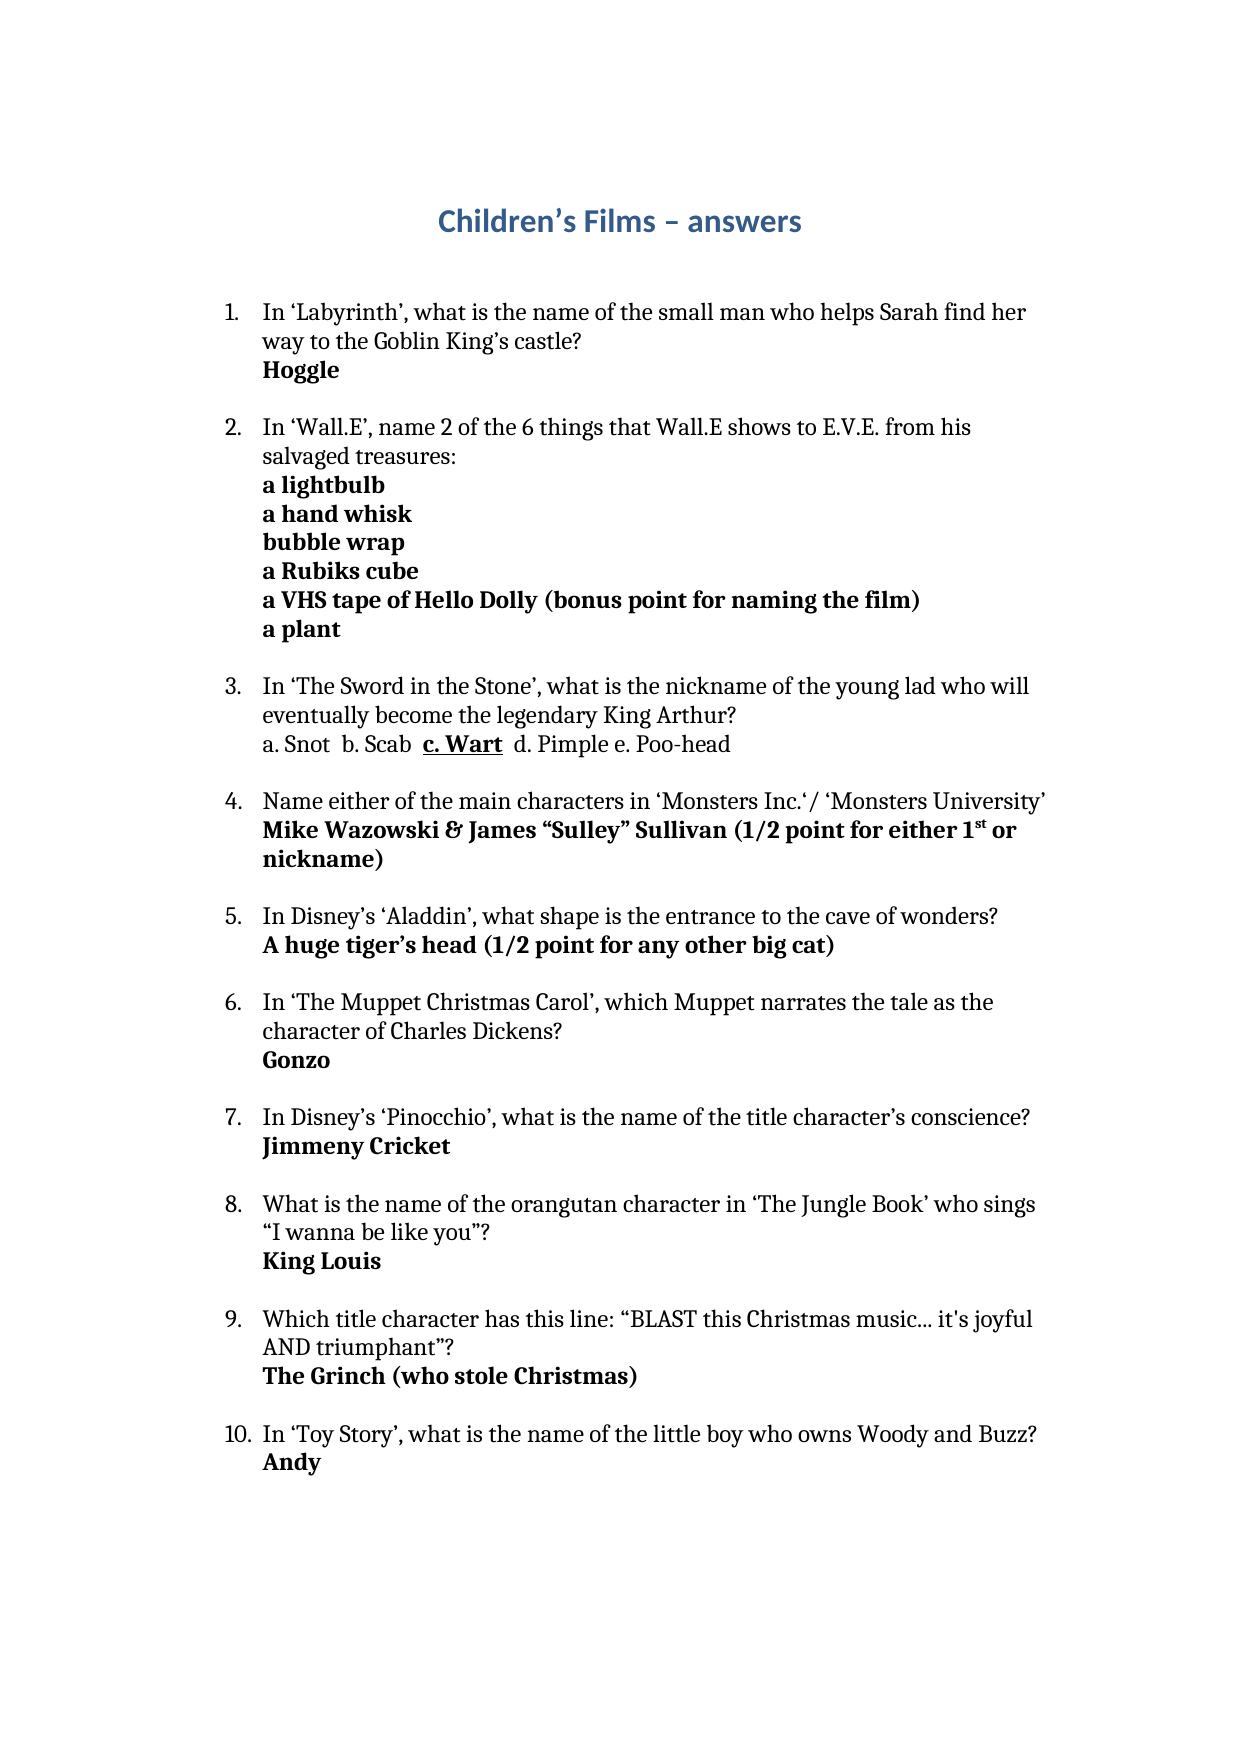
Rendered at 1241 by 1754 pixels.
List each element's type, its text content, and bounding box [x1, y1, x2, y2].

list In ‘Labyrinth’, what is the name of the small man who helps Sarah find her way to the Goblin King’s castle? Hoggle [225, 298, 1053, 413]
list In Disney’s ‘Aladdin’, what shape is the entrance to the cave of wonders? A huge tiger’s head (1/2 point for any other big cat) [225, 902, 1053, 988]
list In Disney’s ‘Pinocchio’, what is the name of the title character’s conscience? Jimmeny Cricket [225, 1103, 1053, 1161]
subtitle Children’s Films – answers [187, 200, 1053, 241]
list Which title character has this line: “BLAST this Christmas music... it's joyful AND triumphant”? The Grinch (who stole Christmas) [225, 1304, 1053, 1391]
list In ‘Toy Story’, what is the name of the little boy who owns Woody and Buzz? Andy [225, 1419, 1053, 1477]
list What is the name of the orangutan character in ‘The Jungle Book’ who sings “I wanna be like you”? King Louis [225, 1189, 1053, 1276]
list In ‘The Muppet Christmas Carol’, which Muppet narrates the tale as the character of Charles Dickens? Gonzo [225, 988, 1053, 1074]
list In ‘The Sword in the Stone’, what is the nickname of the young lad who will eventually become the legendary King Arthur? a. Snot b. Scab c. Wart d. Pimple e. Poo-head [225, 672, 1053, 787]
list Name either of the main characters in ‘Monsters Inc.‘/ ‘Monsters University’ Mike Wazowski & James “Sulley” Sullivan (1/2 point for either 1st or nickname) [225, 787, 1053, 873]
list In ‘Wall.E’, name 2 of the 6 things that Wall.E shows to E.V.E. from his salvaged treasures: a lightbulb a hand whisk bubble wrap a Rubiks cube a VHS tape of Hello Dolly (bonus point for naming the film) a plant [225, 413, 1053, 643]
